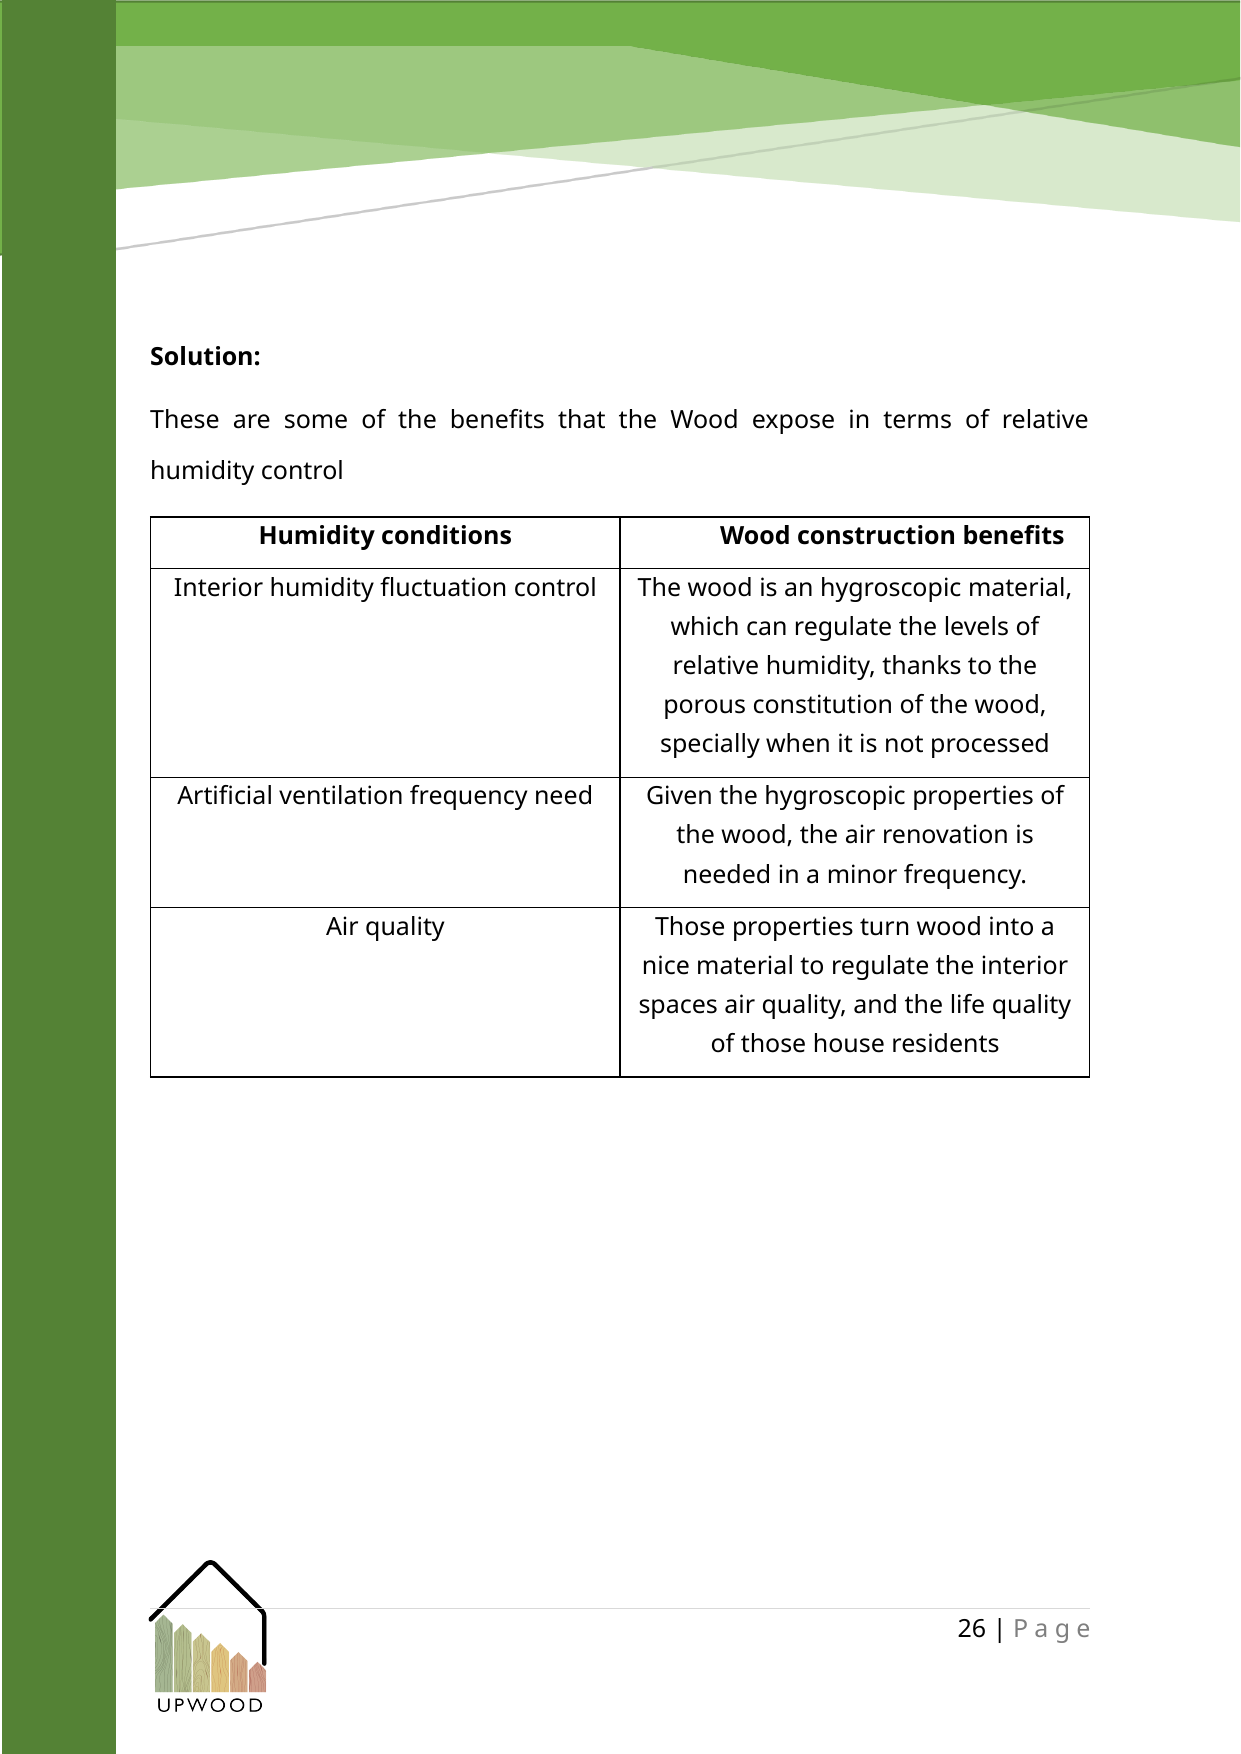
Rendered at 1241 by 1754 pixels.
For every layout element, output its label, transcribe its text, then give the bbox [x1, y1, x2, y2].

table_cell The wood is an hygroscopic material, which can regulate the levels of relative humidity, thanks to the porous constitution of the wood, specially when it is not processed [621, 569, 1089, 777]
picture [148, 1560, 267, 1712]
table_cell Given the hygroscopic properties of the wood, the air renovation is needed in a minor frequency. [621, 778, 1089, 907]
text These are some of the benefits that the Wood expose in terms of relative humidity control [150, 402, 1090, 487]
table_cell Artificial ventilation frequency need [151, 778, 619, 907]
table_header Wood construction benefits [621, 518, 1089, 568]
table_header Humidity conditions [151, 518, 619, 568]
text Solution: [150, 338, 1090, 372]
table_cell Those properties turn wood into a nice material to regulate the interior spaces air quality, and the life quality of those house residents [621, 908, 1089, 1076]
table_cell Air quality [151, 908, 619, 1076]
picture [116, 46, 1241, 283]
table_cell Interior humidity fluctuation control [151, 569, 619, 777]
